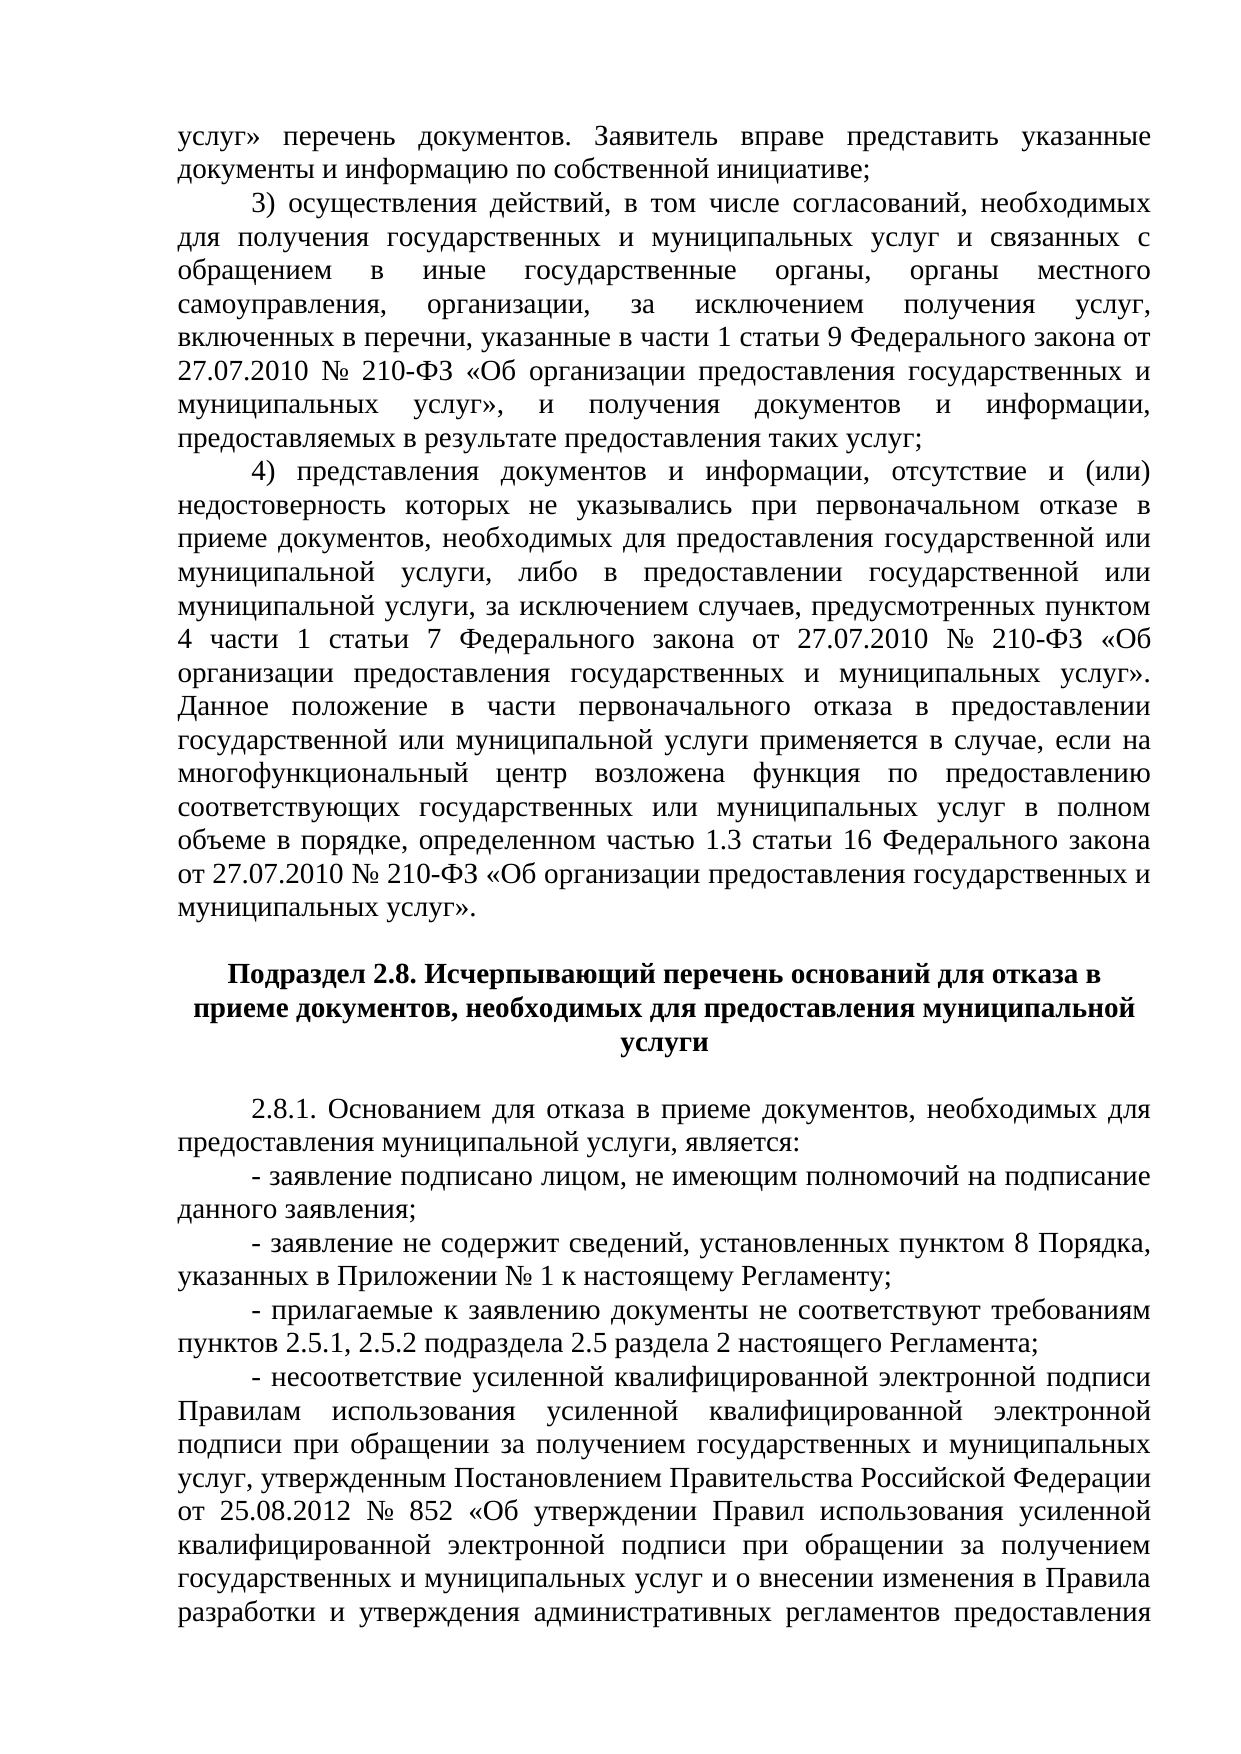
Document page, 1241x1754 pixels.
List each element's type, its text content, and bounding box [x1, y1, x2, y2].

text - заявление подписано лицом, не имеющим полномочий на подписание данного заявления; [177, 1158, 1152, 1225]
text - прилагаемые к заявлению документы не соответствуют требованиям пунктов 2.5.1, 2.5.2 подраздела 2.5 раздела 2 настоящего Регламента; [177, 1292, 1152, 1359]
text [177, 1359, 1152, 1627]
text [177, 118, 1152, 185]
text 3) осуществления действий, в том числе согласований, необходимых для получения государственных и муниципальных услуг и связанных с обращением в иные государственные органы, органы местного самоуправления, организации, за исключением получения услуг, включенных в перечни, указанные в части 1 статьи 9 Федерального закона от 27.07.2010 № 210-ФЗ «Об организации предоставления государственных и муниципальных услуг», и получения документов и информации, предоставляемых в результате предоставления таких услуг; [177, 185, 1152, 453]
text 4) представления документов и информации, отсутствие и (или) недостоверность которых не указывались при первоначальном отказе в приеме документов, необходимых для предоставления государственной или муниципальной услуги, либо в предоставлении государственной или муниципальной услуги, за исключением случаев, предусмотренных пунктом 4 части 1 статьи 7 Федерального закона от 27.07.2010 № 210-ФЗ «Об организации предоставления государственных и муниципальных услуг». Данное положение в части первоначального отказа в предоставлении государственной или муниципальной услуги применяется в случае, если на многофункциональный центр возложена функция по предоставлению соответствующих государственных или муниципальных услуг в полном объеме в порядке, определенном частью 1.3 статьи 16 Федерального закона от 27.07.2010 № 210-ФЗ «Об организации предоставления государственных и муниципальных услуг». [177, 453, 1152, 923]
text Подраздел 2.8. Исчерпывающий перечень оснований для отказа в приеме документов, необходимых для предоставления муниципальной услуги [177, 957, 1152, 1057]
text - заявление не содержит сведений, установленных пунктом 8 Порядка, указанных в Приложении № 1 к настоящему Регламенту; [177, 1225, 1152, 1292]
text 2.8.1. Основанием для отказа в приеме документов, необходимых для предоставления муниципальной услуги, является: [177, 1091, 1152, 1158]
